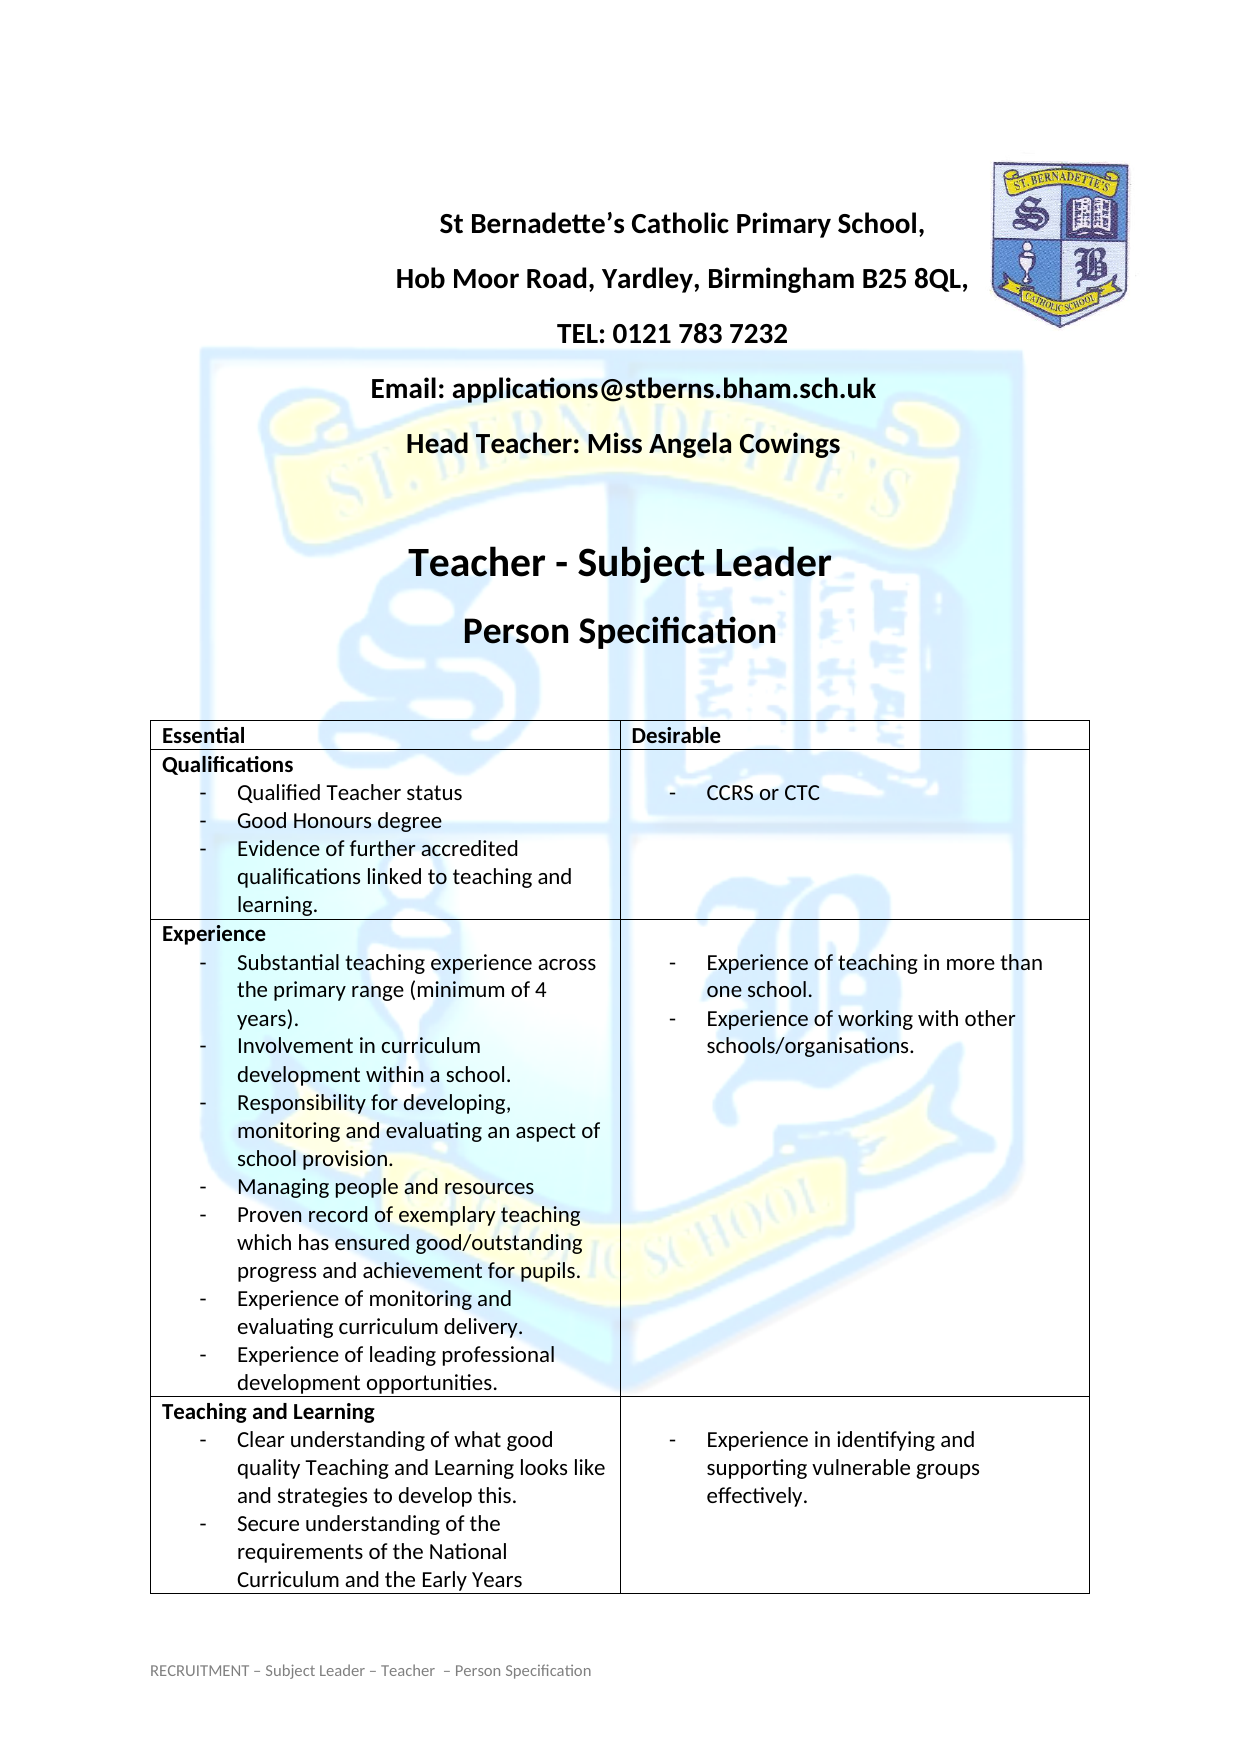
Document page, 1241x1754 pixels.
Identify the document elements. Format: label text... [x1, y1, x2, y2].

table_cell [151, 1397, 620, 1593]
picture [980, 150, 1141, 338]
table_cell Experience of teaching in more than one school. Experience of working with other schools/organisations. [621, 920, 1089, 1396]
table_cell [621, 1397, 1089, 1593]
table_header Desirable [621, 721, 1089, 749]
table_cell Qualifications Qualified Teacher status Good Honours degree Evidence of further accredited qualifications linked to teaching and learning. [151, 750, 620, 918]
text Person Specification [150, 607, 1090, 653]
text Head Teacher: Miss Angela Cowings [150, 426, 1090, 461]
text Email: applications@stberns.bham.sch.uk [150, 370, 1090, 406]
text Teacher - Subject Leader [150, 536, 1090, 587]
table_header Essential [151, 721, 620, 749]
text TEL: 0121 783 7232 [150, 315, 1090, 351]
table_cell Experience Substantial teaching experience across the primary range (minimum of 4 years). Involvement in curriculum development within a school. Responsibility for developing, monitoring and evaluating an aspect of school provision. Managing people and resources Proven record of exemplary teaching which has ensured good/outstanding progress and achievement for pupils. Experience of monitoring and evaluating curriculum delivery. Experience of leading professional development opportunities. [151, 920, 620, 1396]
text St Bernadette’s Catholic Primary School, [150, 205, 980, 241]
text Hob Moor Road, Yardley, Birmingham B25 8QL, [150, 260, 980, 296]
table_cell CCRS or CTC [621, 750, 1089, 918]
